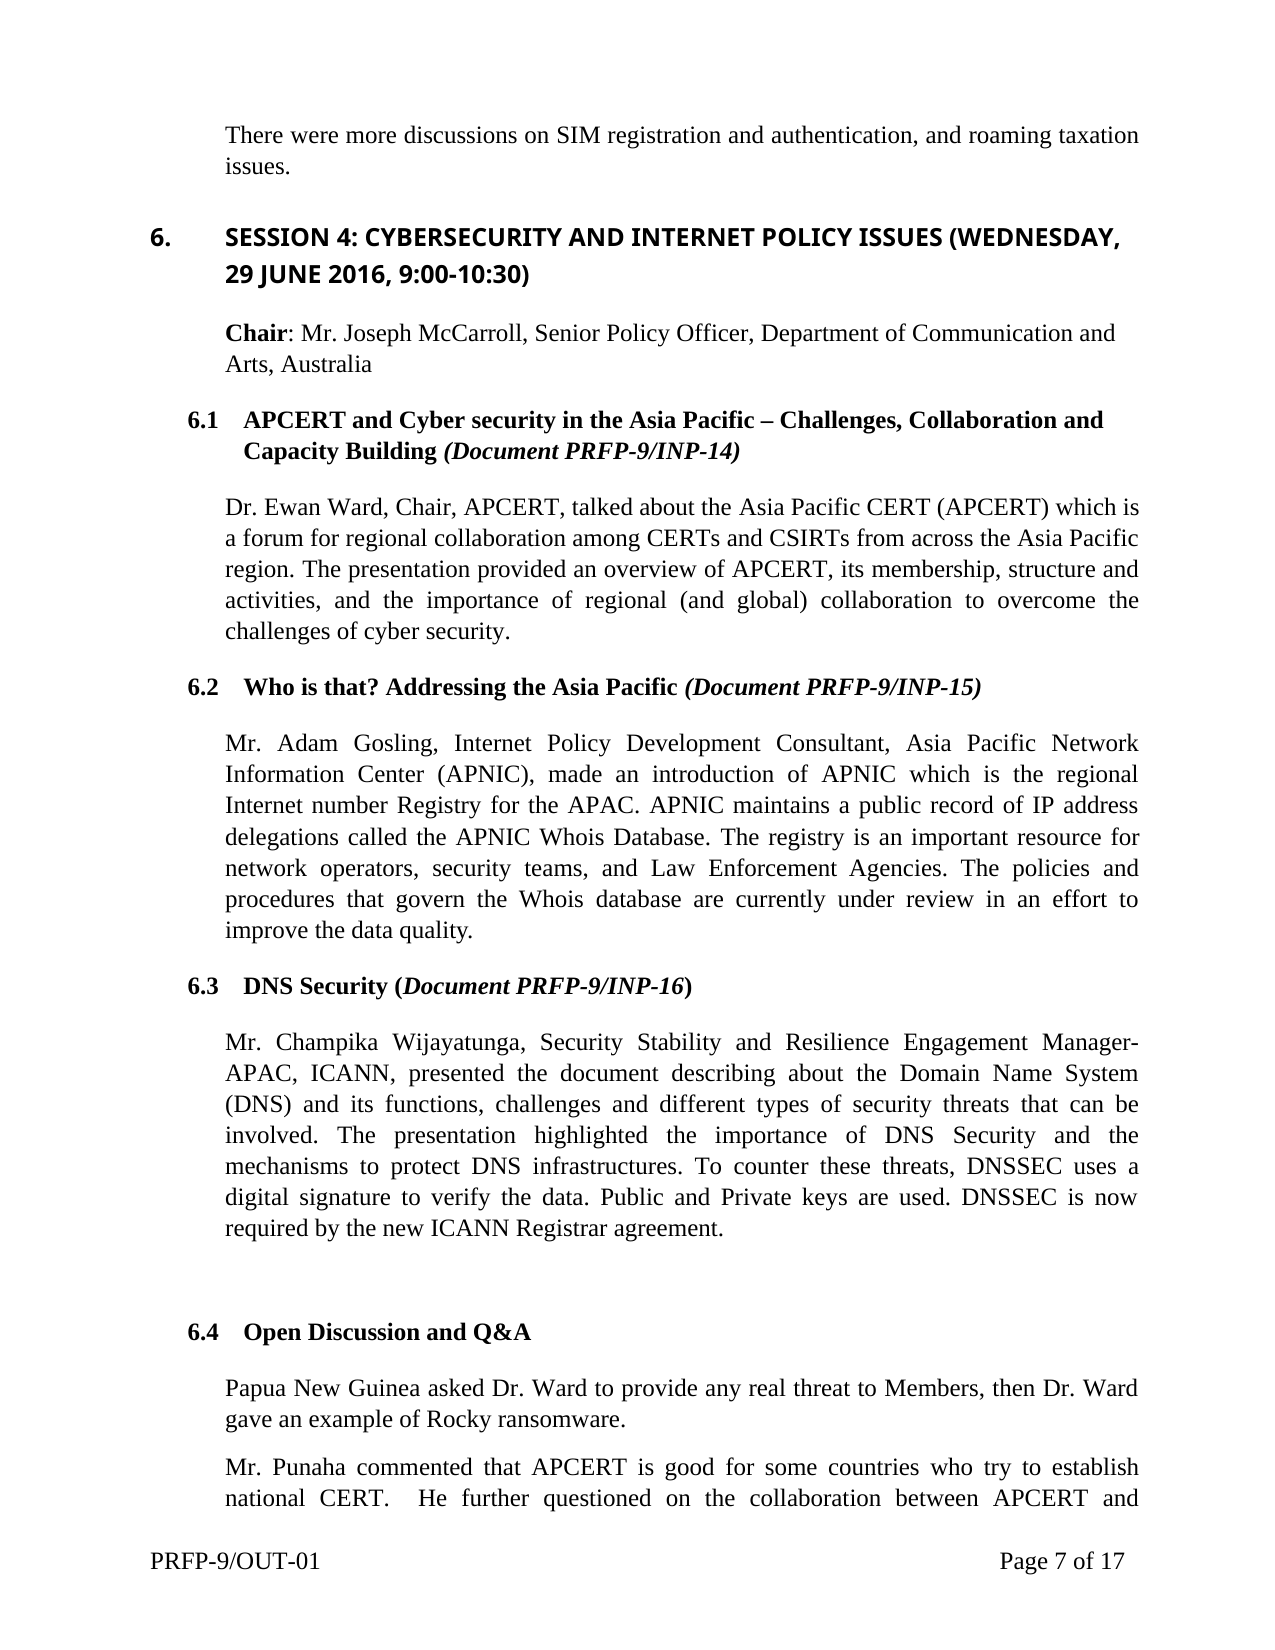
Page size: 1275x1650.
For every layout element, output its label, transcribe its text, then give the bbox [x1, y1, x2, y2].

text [225, 1452, 1140, 1511]
text Mr. Champika Wijayatunga, Security Stability and Resilience Engagement Manager-APAC, ICANN, presented the document describing about the Domain Name System (DNS) and its functions, challenges and different types of security threats that can be involved. The presentation highlighted the importance of DNS Security and the mechanisms to protect DNS infrastructures. To counter these threats, DNSSEC uses a digital signature to verify the data. Public and Private keys are used. DNSSEC is now required by the new ICANN Registrar agreement. [225, 1027, 1140, 1242]
text APCERT and Cyber security in the Asia Pacific – Challenges, Collaboration and Capacity Building (Document PRFP-9/INP-14) [187, 405, 1140, 465]
text Chair: Mr. Joseph McCarroll, Senior Policy Officer, Department of Communication and Arts, Australia [225, 318, 1140, 378]
text DNS Security (Document PRFP-9/INP-16) [187, 971, 1140, 999]
text Open Discussion and Q&A [187, 1317, 1140, 1346]
text Mr. Adam Gosling, Internet Policy Development Consultant, Asia Pacific Network Information Center (APNIC), made an introduction of APNIC which is the regional Internet number Registry for the APAC. APNIC maintains a public record of IP address delegations called the APNIC Whois Database. The registry is an important resource for network operators, security teams, and Law Enforcement Agencies. The policies and procedures that govern the Whois database are currently under review in an effort to improve the data quality. [225, 728, 1140, 943]
text Papua New Guinea asked Dr. Ward to provide any real threat to Members, then Dr. Ward gave an example of Rocky ransomware. [225, 1373, 1140, 1433]
text There were more discussions on SIM registration and authentication, and roaming taxation issues. [225, 120, 1140, 180]
text Dr. Ewan Ward, Chair, APCERT, talked about the Asia Pacific CERT (APCERT) which is a forum for regional collaboration among CERTs and CSIRTs from across the Asia Pacific region. The presentation provided an overview of APCERT, its membership, structure and activities, and the importance of regional (and global) collaboration to overcome the challenges of cyber security. [225, 492, 1140, 645]
text Who is that? Addressing the Asia Pacific (Document PRFP-9/INP-15) [187, 672, 1140, 701]
text Session 4: Cybersecurity and Internet Policy Issues (Wednesday, 29 June 2016, 9:00-10:30) [150, 219, 1140, 290]
